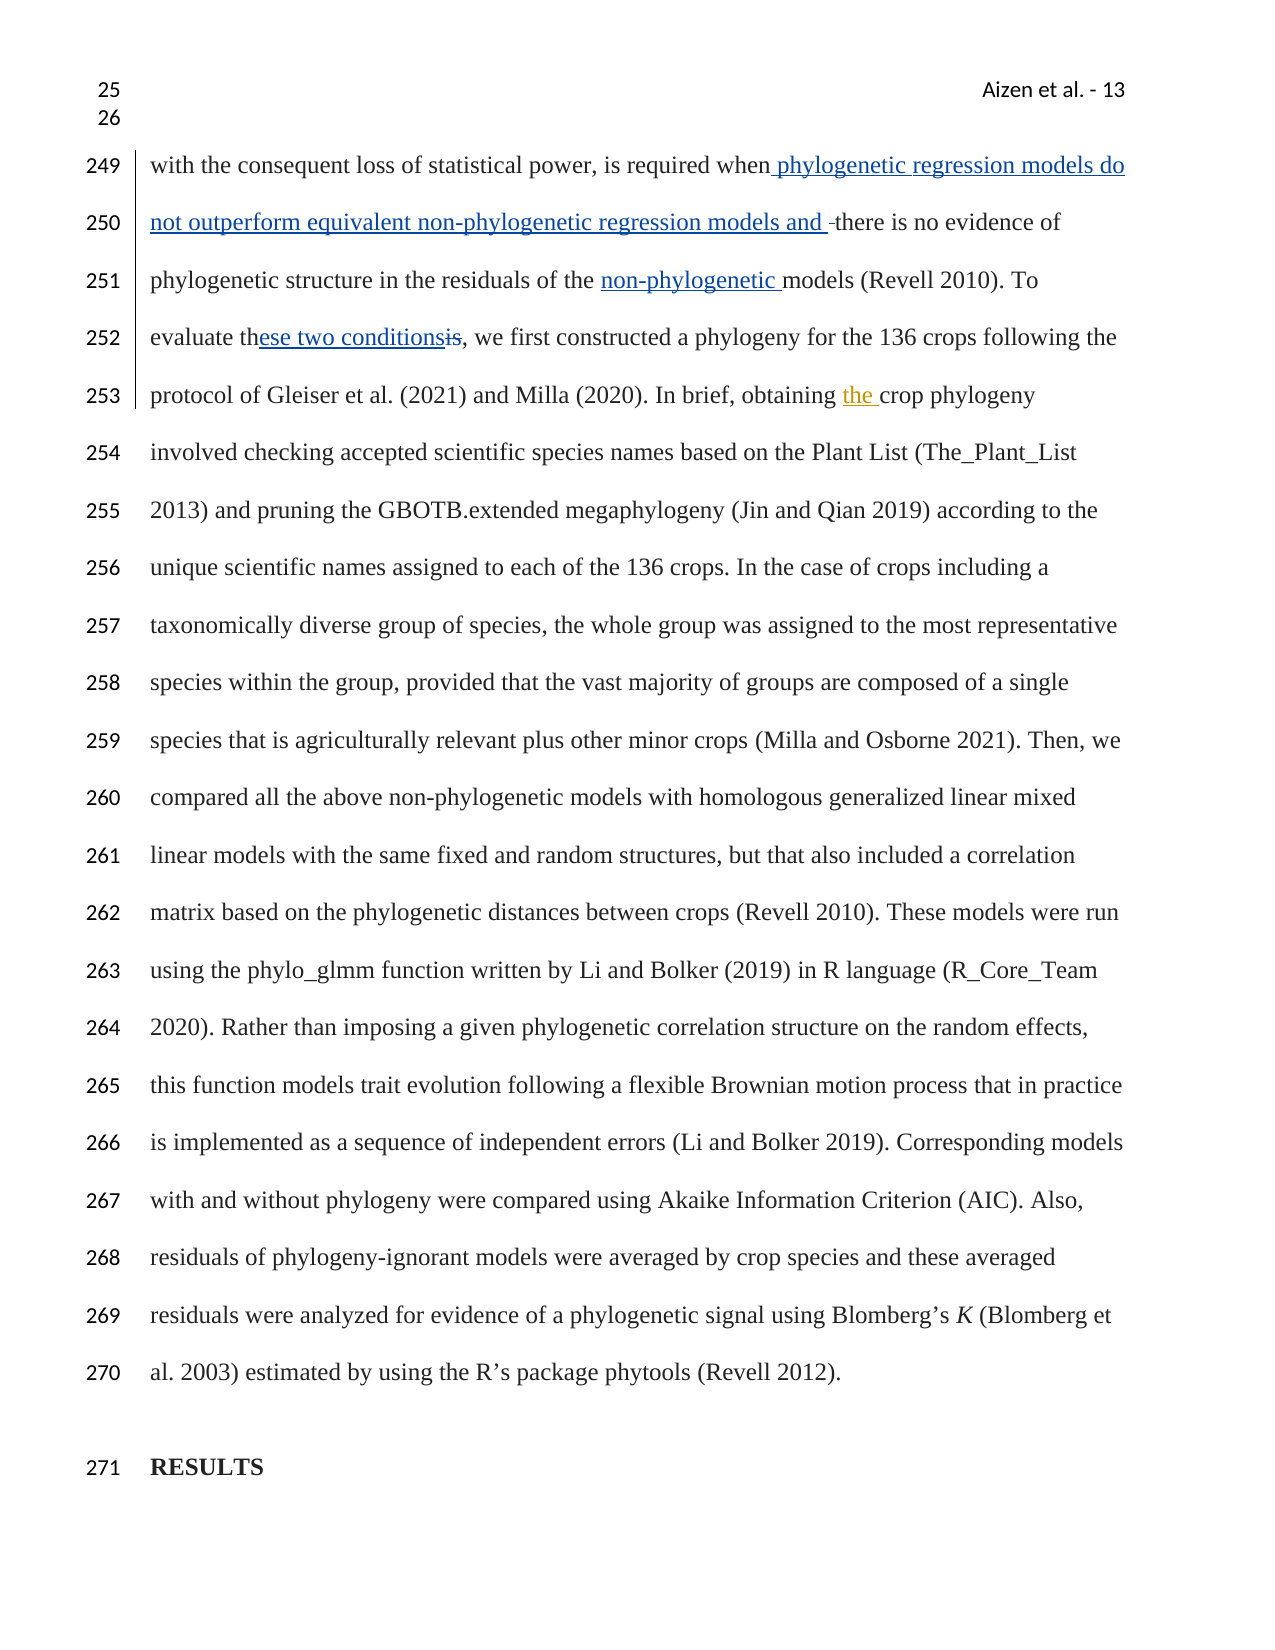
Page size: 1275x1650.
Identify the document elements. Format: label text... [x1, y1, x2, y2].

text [150, 176, 1125, 1386]
text RESULTS [150, 1452, 1125, 1481]
